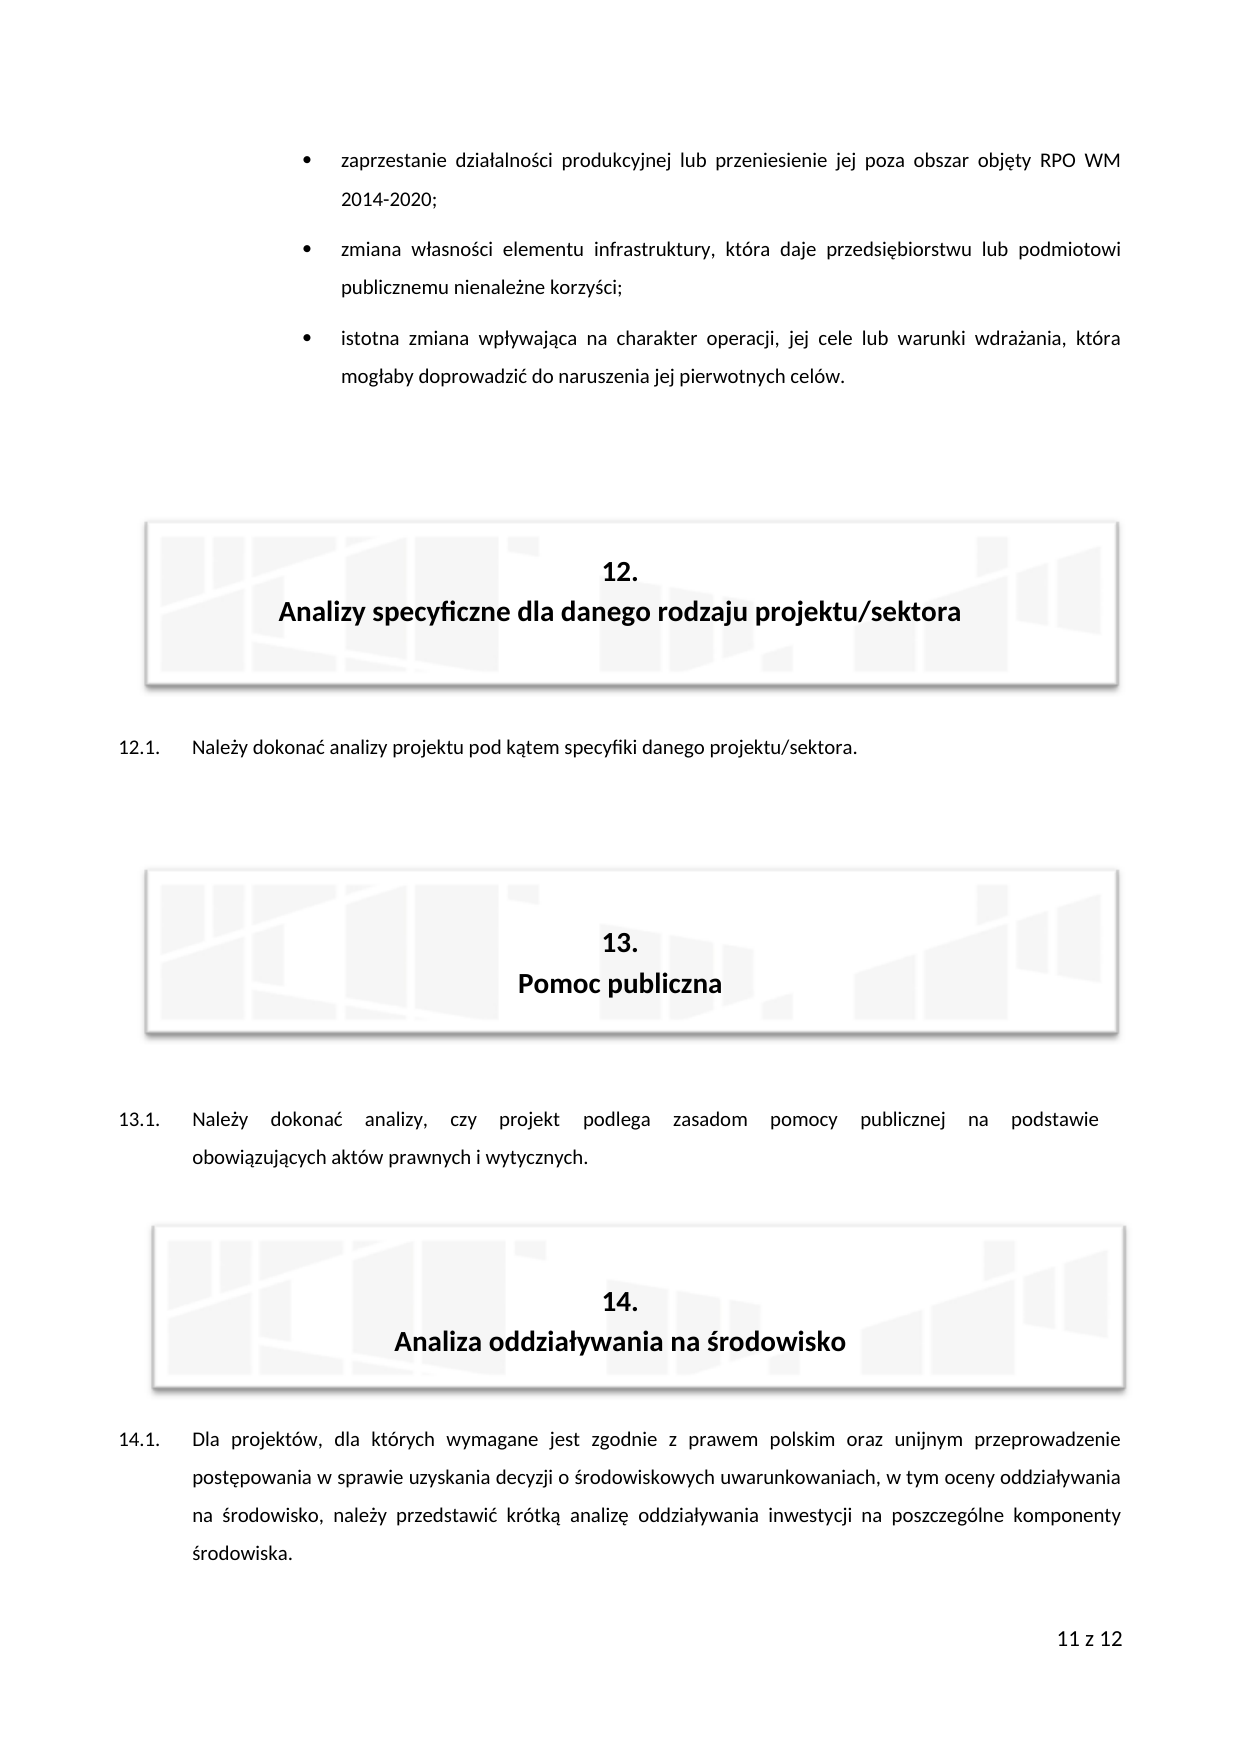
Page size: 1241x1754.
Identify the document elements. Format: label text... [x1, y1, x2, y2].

subtitle 13. Pomoc publiczna [118, 924, 1122, 1000]
list zmiana własności elementu infrastruktury, która daje przedsiębiorstwu lub podmiotowi publicznemu nienależne korzyści; [303, 236, 1122, 300]
subtitle 12. Analizy specyficzne dla danego rodzaju projektu/sektora [118, 553, 1122, 629]
subtitle 14. Analiza oddziaływania na środowisko [118, 1283, 1122, 1359]
list zaprzestanie działalności produkcyjnej lub przeniesienie jej poza obszar objęty RPO WM 2014-2020; [303, 148, 1122, 211]
text 12.1. Należy dokonać analizy projektu pod kątem specyfiki danego projektu/sektora. [118, 734, 1122, 760]
text 13.1. Należy dokonać analizy, czy projekt podlega zasadom pomocy publicznej na podstawie obowiązujących aktów prawnych i wytycznych. [118, 1106, 1122, 1169]
list istotna zmiana wpływająca na charakter operacji, jej cele lub warunki wdrażania, która mogłaby doprowadzić do naruszenia jej pierwotnych celów. [303, 325, 1122, 389]
list Dla projektów, dla których wymagane jest zgodnie z prawem polskim oraz unijnym przeprowadzenie postępowania w sprawie uzyskania decyzji o środowiskowych uwarunkowaniach, w tym oceny oddziaływania na środowisko, należy przedstawić krótką analizę oddziaływania inwestycji na poszczególne komponenty środowiska. [118, 1426, 1122, 1566]
